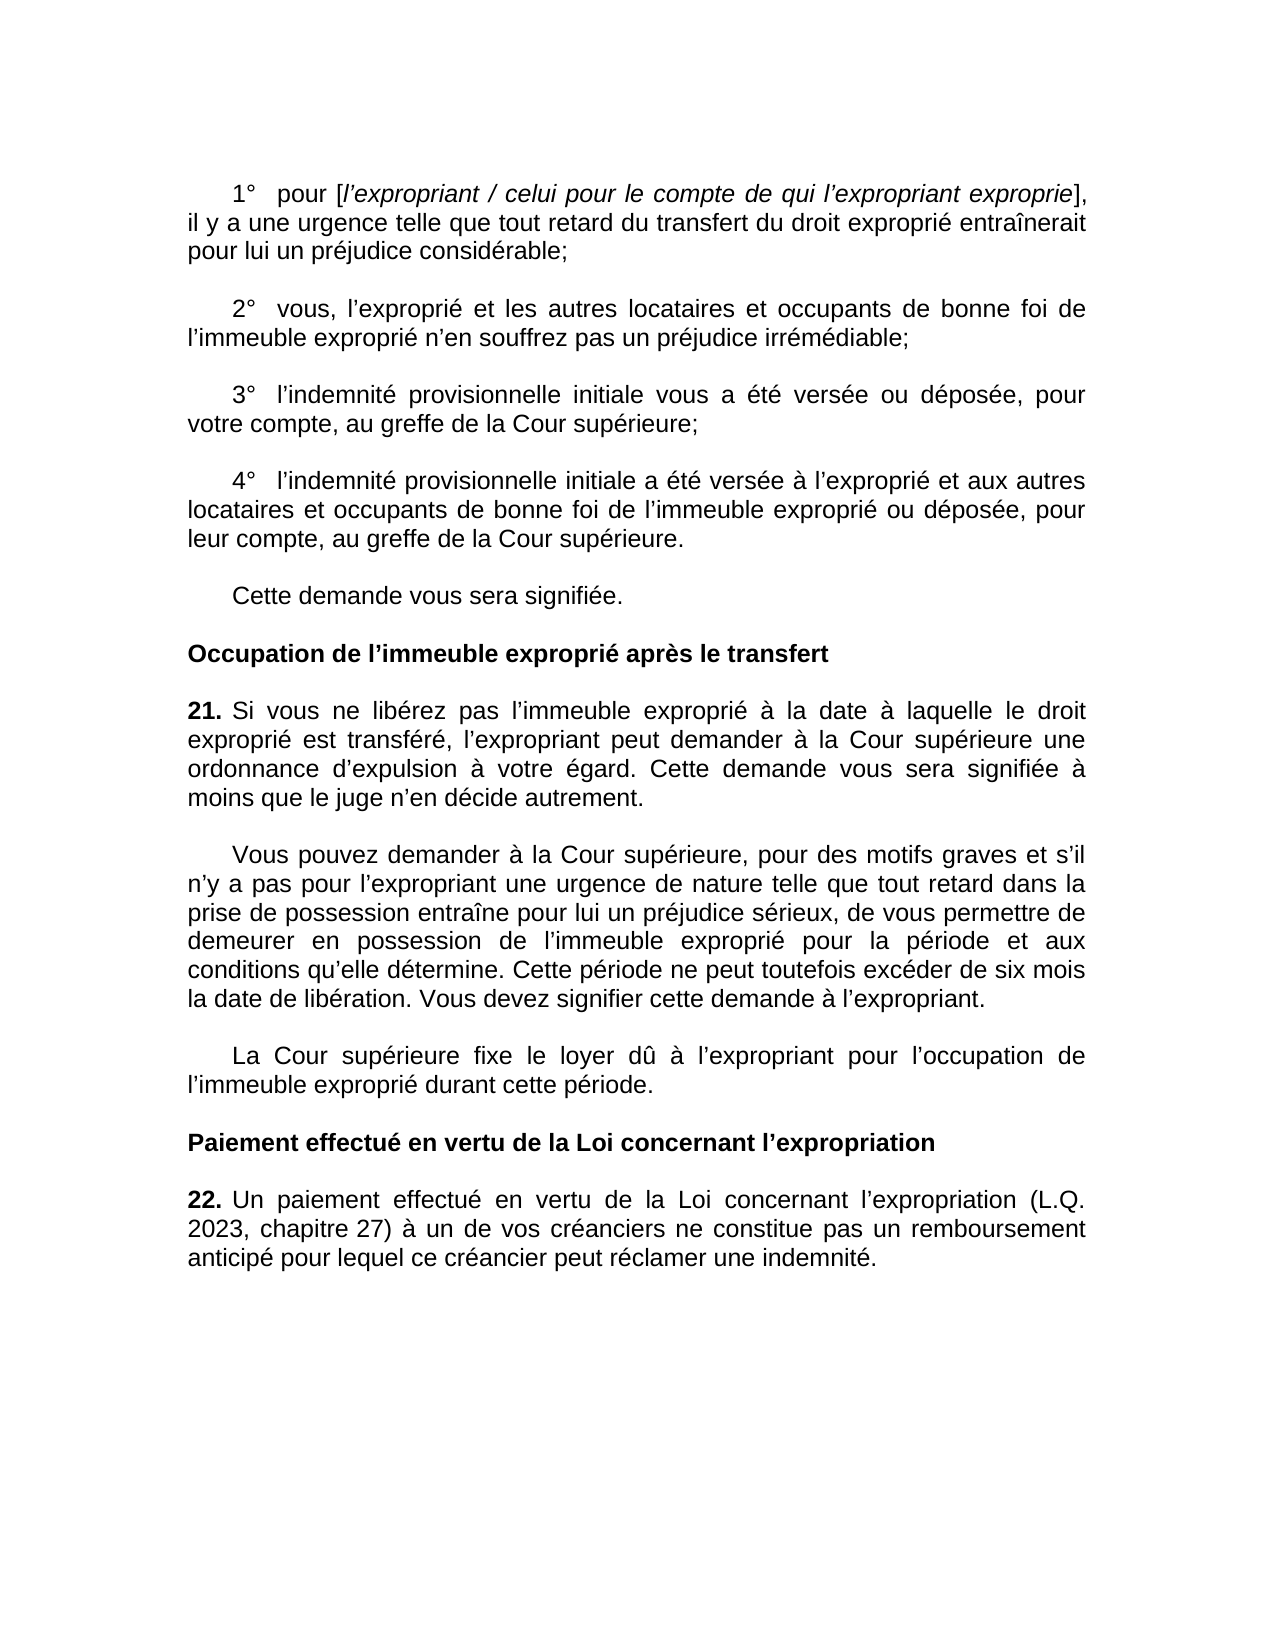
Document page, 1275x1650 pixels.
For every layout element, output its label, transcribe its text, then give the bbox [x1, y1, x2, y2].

list 4° l’indemnité provisionnelle initiale a été versée à l’exproprié et aux autres locataires et occupants de bonne foi de l’immeuble exproprié ou déposée, pour leur compte, au greffe de la Cour supérieure. [187, 466, 1087, 552]
text Occupation de l’immeuble exproprié après le transfert [187, 639, 1087, 667]
list 2° vous, l’exproprié et les autres locataires et occupants de bonne foi de l’immeuble exproprié n’en souffrez pas un préjudice irrémédiable; [187, 294, 1087, 351]
list 3° l’indemnité provisionnelle initiale vous a été versée ou déposée, pour votre compte, au greffe de la Cour supérieure; [187, 380, 1087, 437]
list La Cour supérieure fixe le loyer dû à l’expropriant pour l’occupation de l’immeuble exproprié durant cette période. [187, 1041, 1087, 1099]
list Vous pouvez demander à la Cour supérieure, pour des motifs graves et s’il n’y a pas pour l’expropriant une urgence de nature telle que tout retard dans la prise de possession entraîne pour lui un préjudice sérieux, de vous permettre de demeurer en possession de l’immeuble exproprié pour la période et aux conditions qu’elle détermine. Cette période ne peut toutefois excéder de six mois la date de libération. Vous devez signifier cette demande à l’expropriant. [187, 840, 1087, 1012]
list Si vous ne libérez pas l’immeuble exproprié à la date à laquelle le droit exproprié est transféré, l’expropriant peut demander à la Cour supérieure une ordonnance d’expulsion à votre égard. Cette demande vous sera signifiée à moins que le juge n’en décide autrement. [187, 696, 1087, 811]
text Paiement effectué en vertu de la Loi concernant l’expropriation [187, 1127, 1087, 1156]
list Cette demande vous sera signifiée. [187, 581, 1087, 610]
list 1° pour [l’expropriant / celui pour le compte de qui l’expropriant exproprie], il y a une urgence telle que tout retard du transfert du droit exproprié entraînerait pour lui un préjudice considérable; [187, 179, 1087, 265]
list Un paiement effectué en vertu de la Loi concernant l’expropriation (L.Q. 2023, chapitre 27) à un de vos créanciers ne constitue pas un remboursement anticipé pour lequel ce créancier peut réclamer une indemnité. [187, 1185, 1087, 1271]
